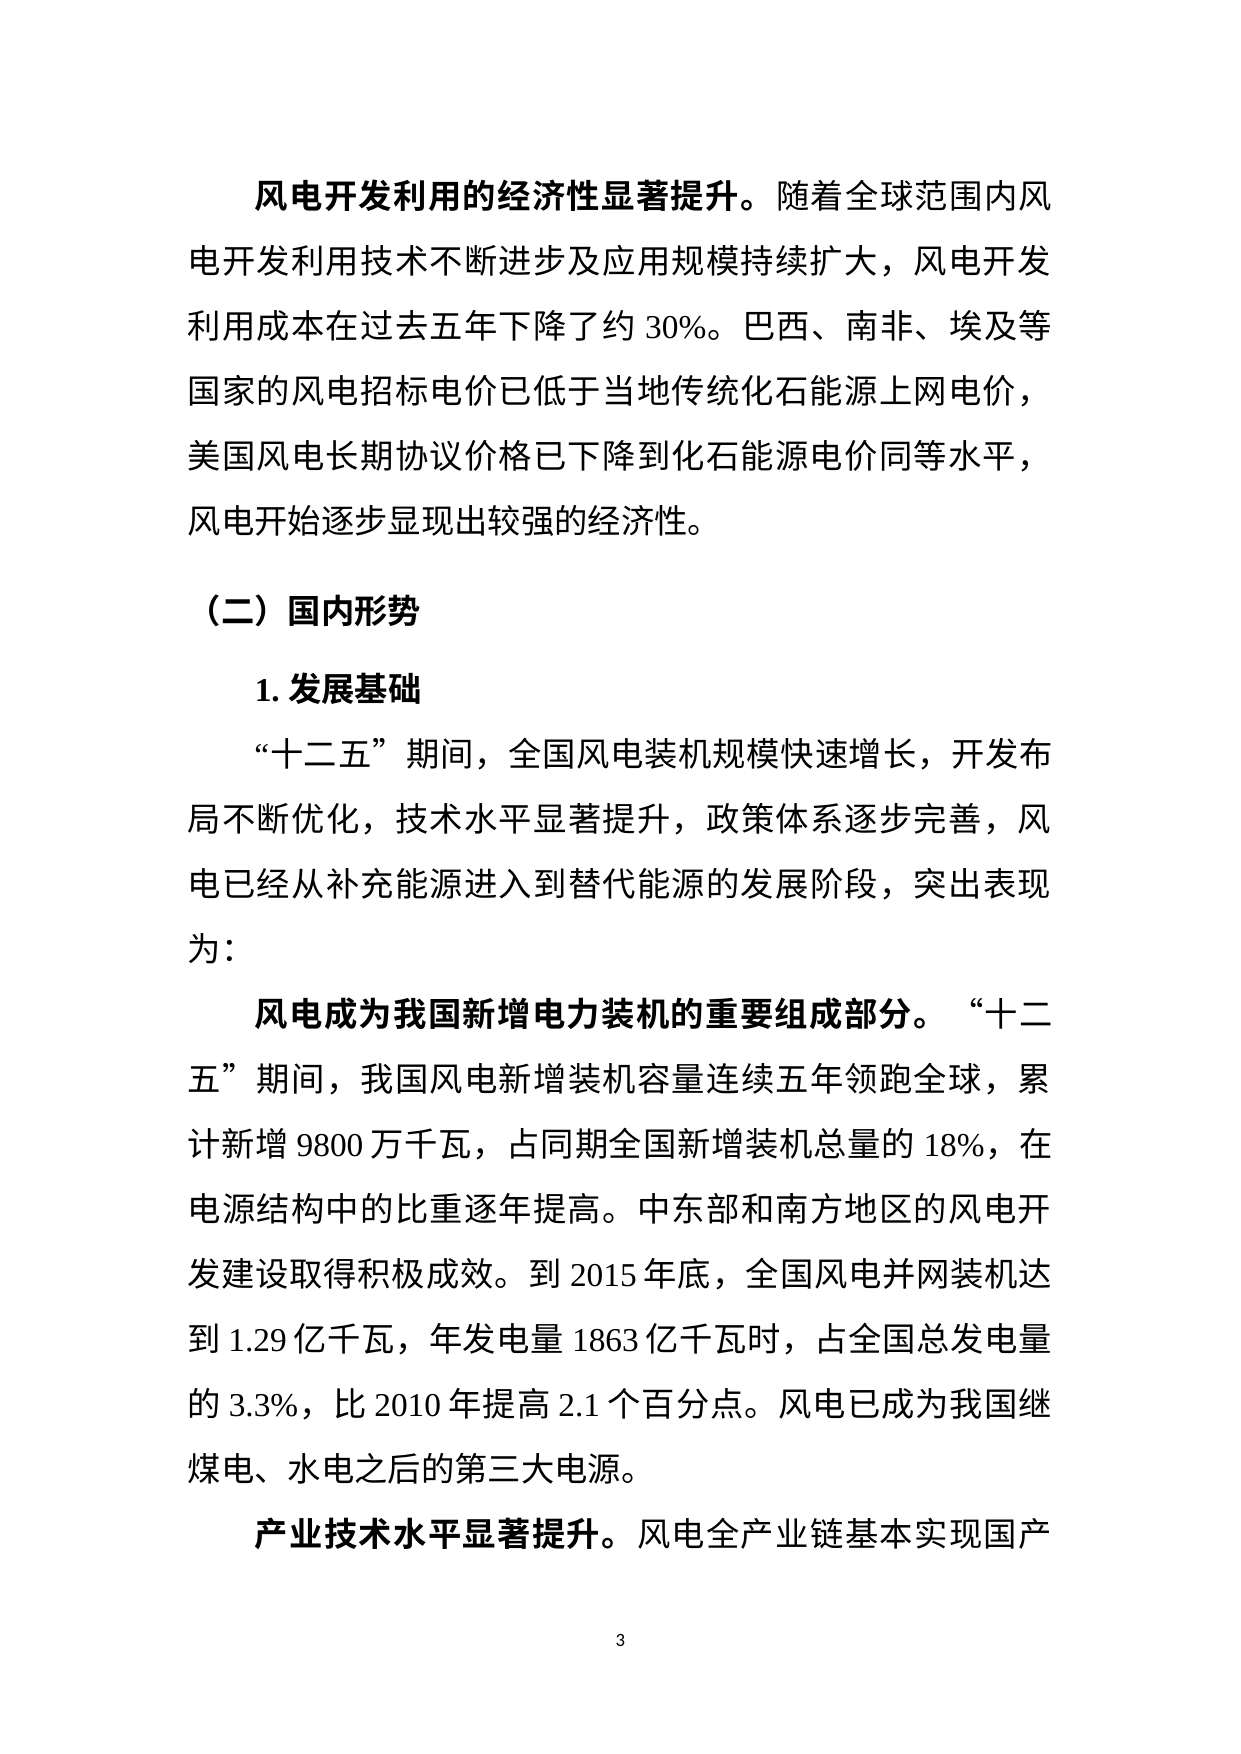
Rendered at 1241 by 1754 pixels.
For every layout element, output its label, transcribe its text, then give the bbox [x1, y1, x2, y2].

text （二）国内形势 [187, 577, 1053, 642]
text 1. 发展基础 [187, 654, 1053, 719]
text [187, 1499, 1053, 1564]
text “十二五”期间，全国风电装机规模快速增长，开发布局不断优化，技术水平显著提升，政策体系逐步完善，风电已经从补充能源进入到替代能源的发展阶段，突出表现为： [187, 719, 1053, 979]
text 风电成为我国新增电力装机的重要组成部分。“十二五”期间，我国风电新增装机容量连续五年领跑全球，累计新增9800万千瓦，占同期全国新增装机总量的18%，在电源结构中的比重逐年提高。中东部和南方地区的风电开发建设取得积极成效。到2015年底，全国风电并网装机达到1.29亿千瓦，年发电量1863亿千瓦时，占全国总发电量的3.3%，比2010年提高2.1个百分点。风电已成为我国继煤电、水电之后的第三大电源。 [187, 979, 1053, 1499]
text 风电开发利用的经济性显著提升。随着全球范围内风电开发利用技术不断进步及应用规模持续扩大，风电开发利用成本在过去五年下降了约30%。巴西、南非、埃及等国家的风电招标电价已低于当地传统化石能源上网电价，美国风电长期协议价格已下降到化石能源电价同等水平，风电开始逐步显现出较强的经济性。 [187, 162, 1053, 552]
